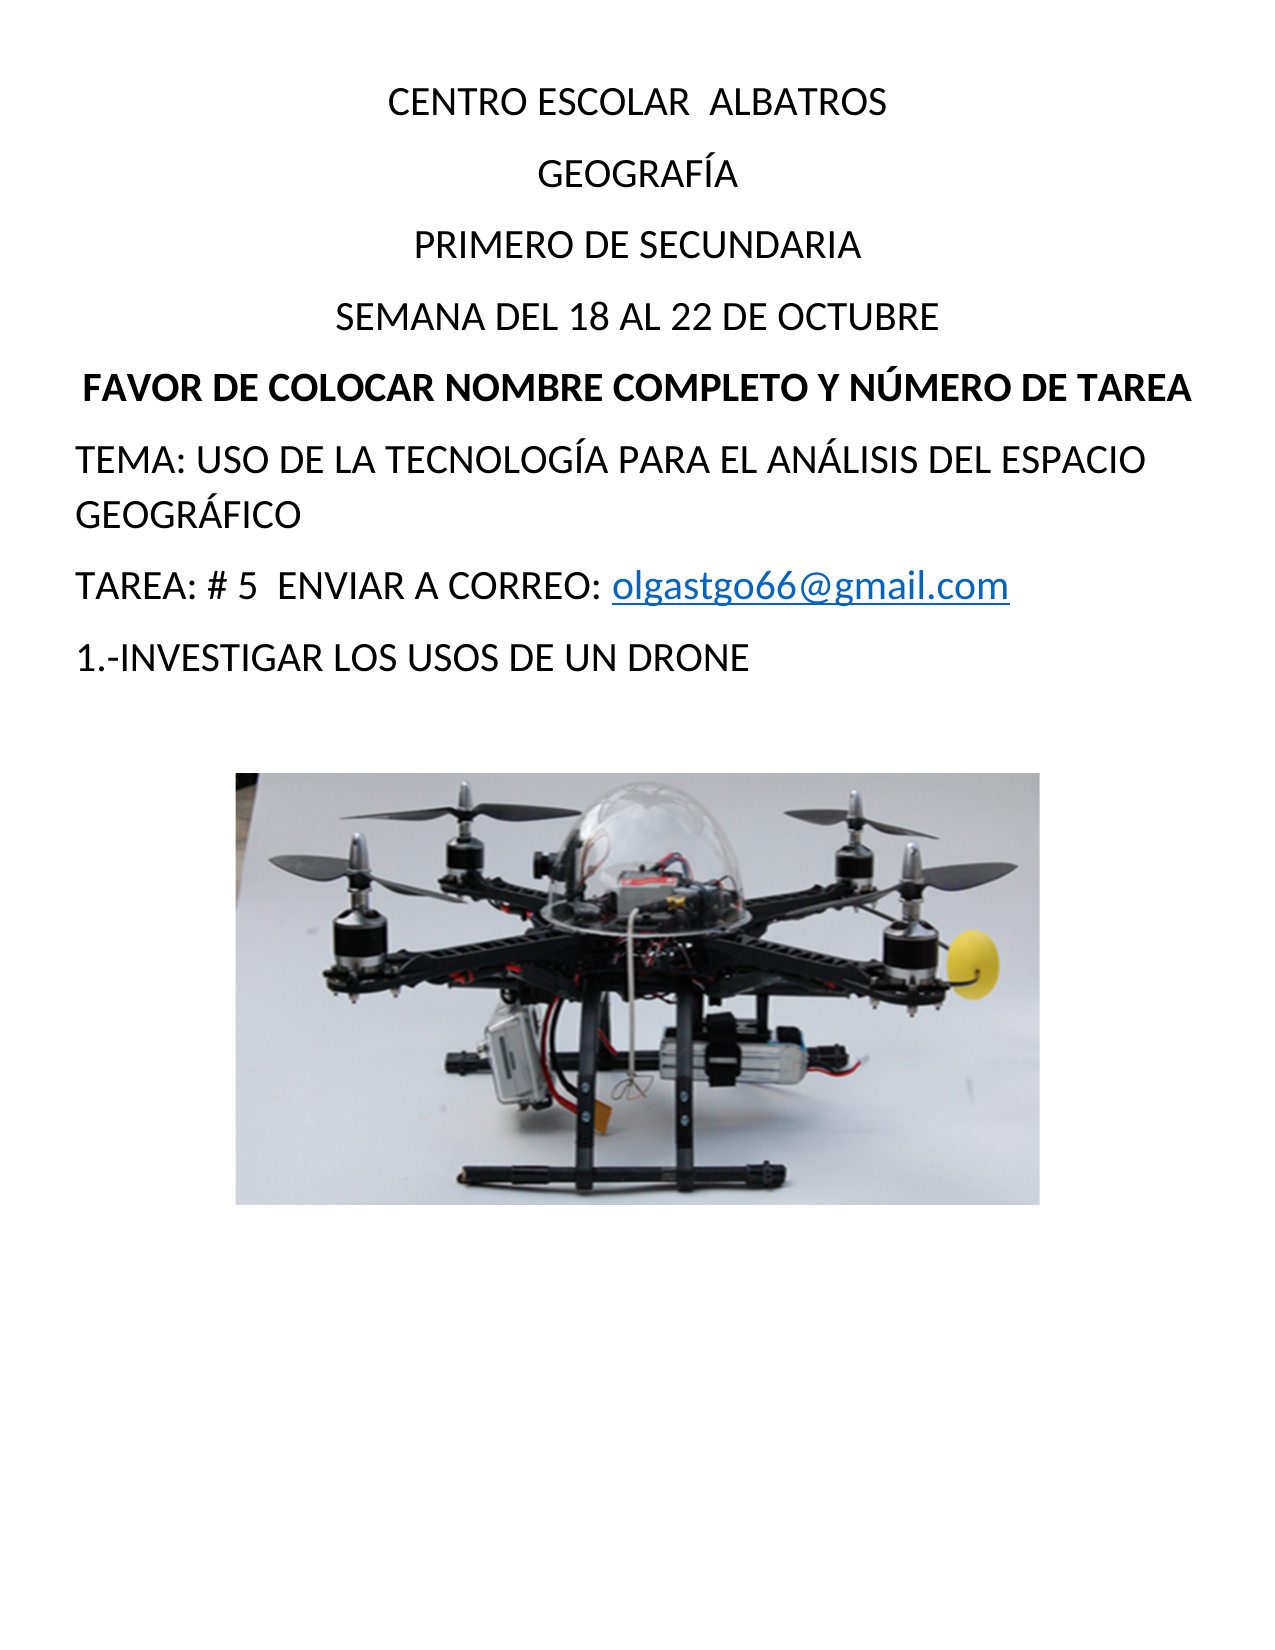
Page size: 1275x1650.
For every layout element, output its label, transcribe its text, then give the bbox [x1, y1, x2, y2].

text 1.-INVESTIGAR LOS USOS DE UN DRONE [75, 631, 1200, 682]
text TEMA: USO DE LA TECNOLOGÍA PARA EL ANÁLISIS DEL ESPACIO GEOGRÁFICO [75, 433, 1200, 538]
picture [235, 773, 1040, 1205]
text GEOGRAFÍA [75, 147, 1200, 197]
text TAREA: # 5 ENVIAR A CORREO: olgastgo66@gmail.com [75, 559, 1200, 610]
text SEMANA DEL 18 AL 22 DE OCTUBRE [75, 290, 1200, 341]
text CENTRO ESCOLAR ALBATROS [75, 75, 1200, 126]
text FAVOR DE COLOCAR NOMBRE COMPLETO Y NÚMERO DE TAREA [75, 361, 1200, 412]
text PRIMERO DE SECUNDARIA [75, 218, 1200, 269]
